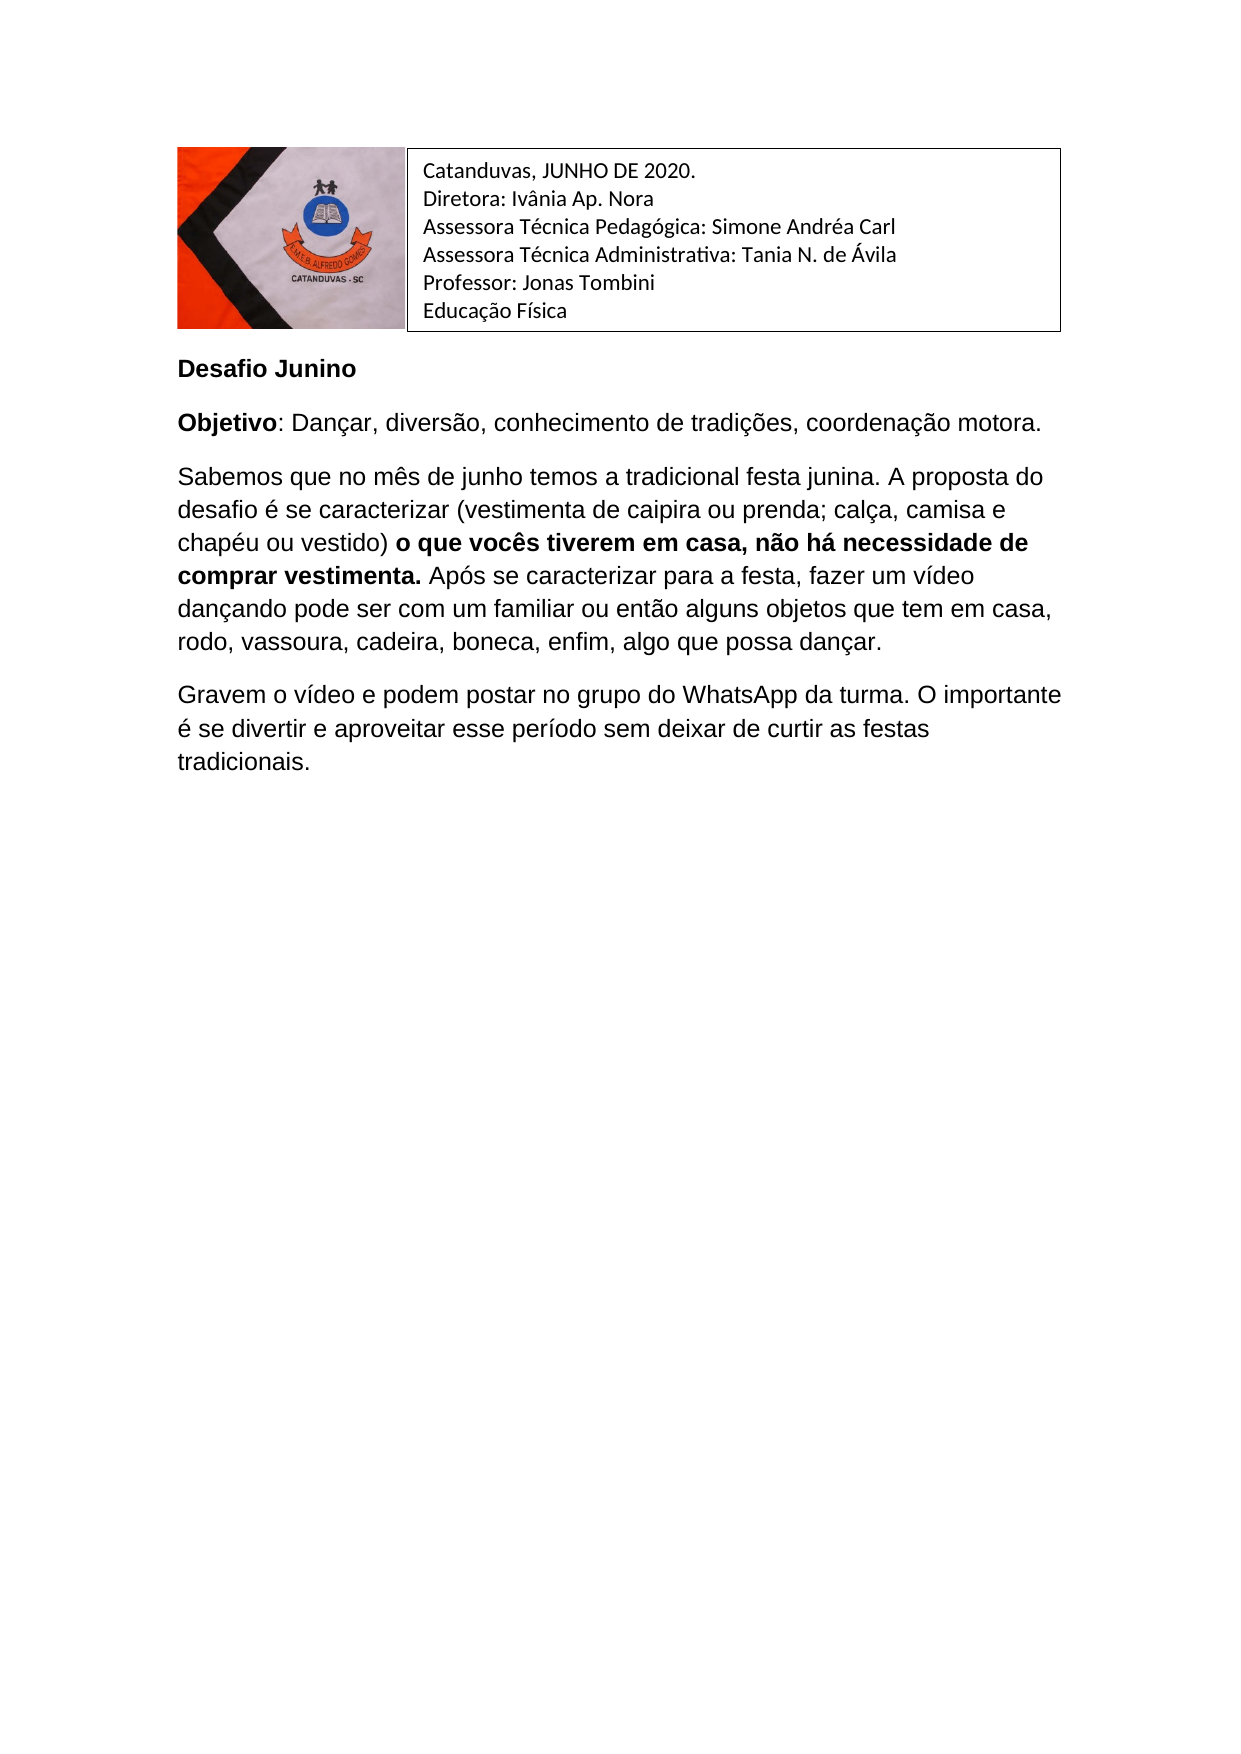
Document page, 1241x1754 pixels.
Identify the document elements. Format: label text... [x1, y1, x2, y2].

text Gravem o vídeo e podem postar no grupo do WhatsApp da turma. O importante é se divertir e aproveitar esse período sem deixar de curtir as festas tradicionais. [177, 681, 1063, 775]
picture [177, 147, 406, 329]
text Sabemos que no mês de junho temos a tradicional festa junina. A proposta do desafio é se caracterizar (vestimenta de caipira ou prenda; calça, camisa e chapéu ou vestido) o que vocês tiverem em casa, não há necessidade de comprar vestimenta. Após se caracterizar para a festa, fazer um vídeo dançando pode ser com um familiar ou então alguns objetos que tem em casa, rodo, vassoura, cadeira, boneca, enfim, algo que possa dançar. [177, 462, 1063, 655]
text Desafio Junino [177, 354, 1063, 383]
text Objetivo: Dançar, diversão, conhecimento de tradições, coordenação motora. [177, 408, 1063, 436]
